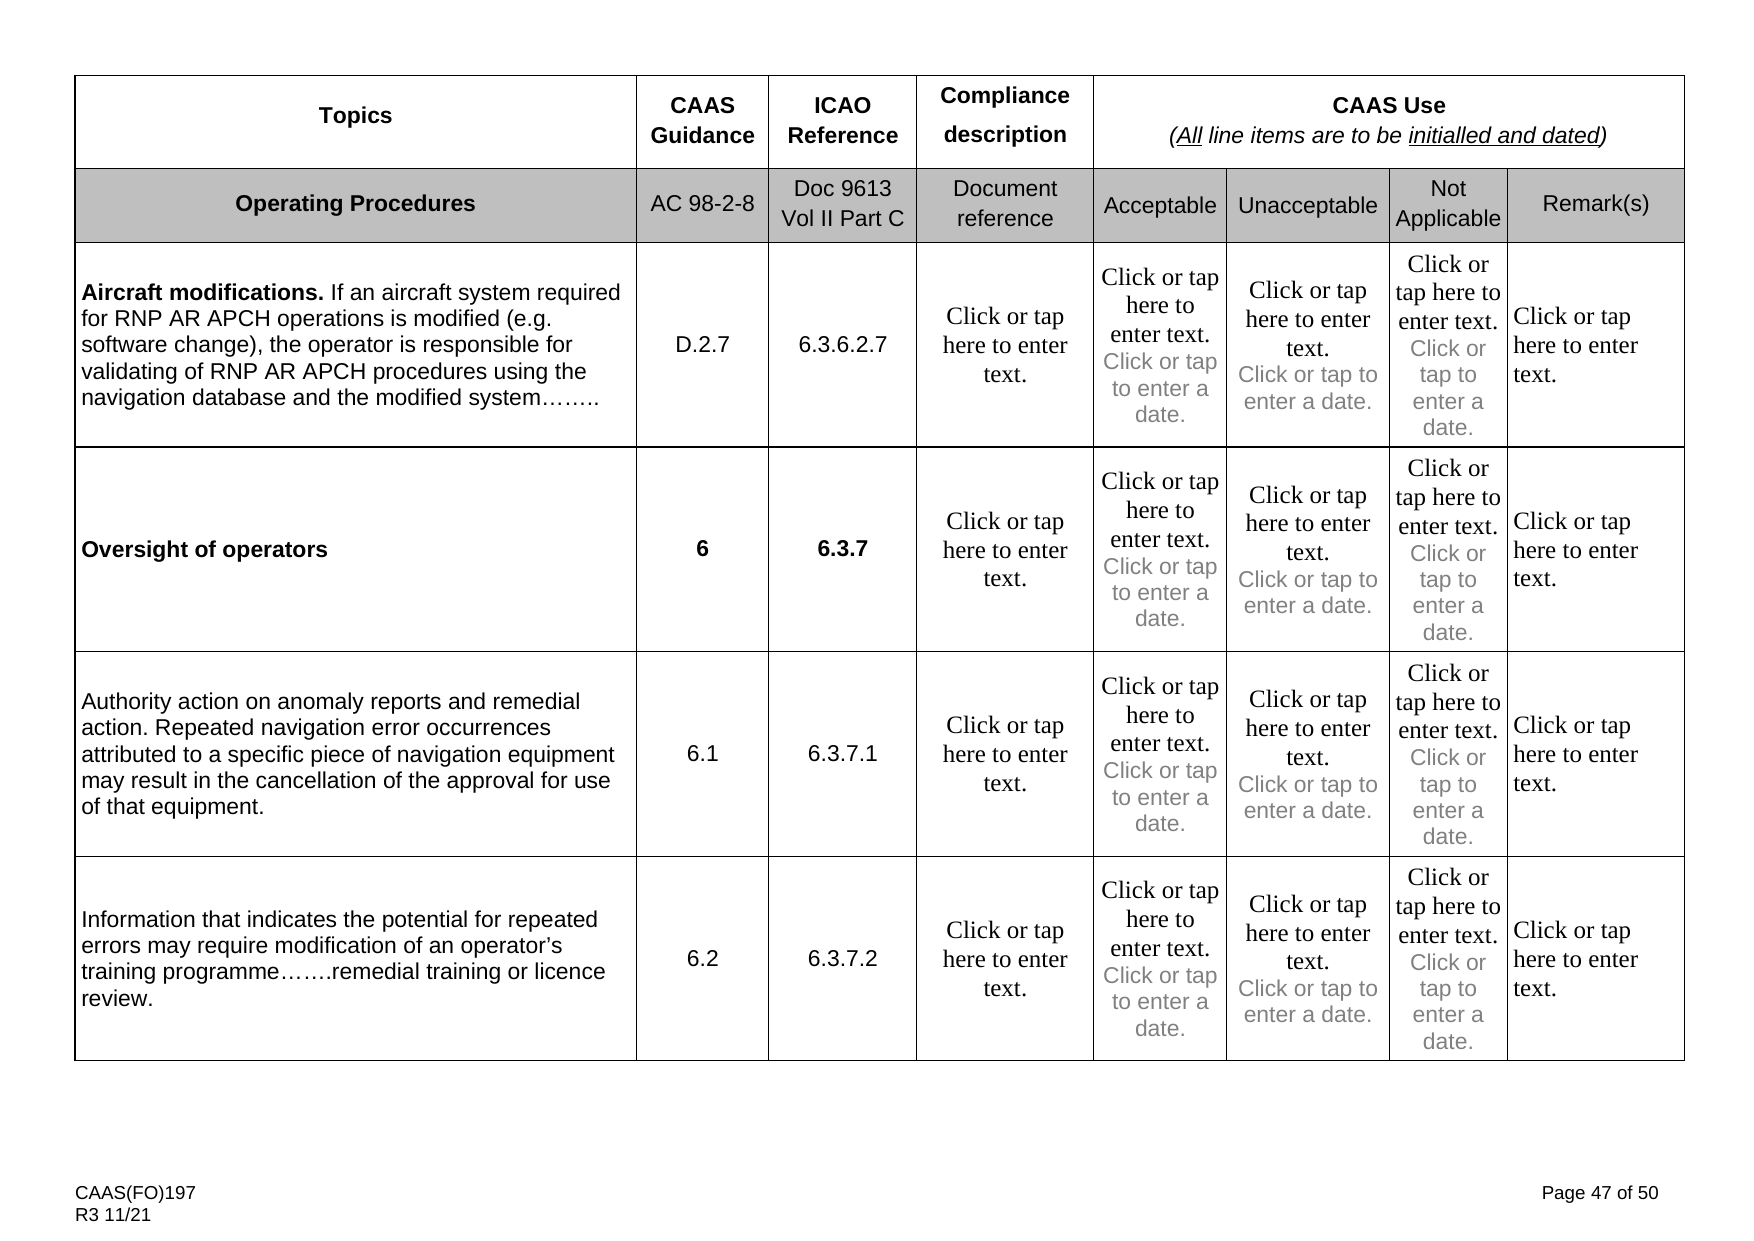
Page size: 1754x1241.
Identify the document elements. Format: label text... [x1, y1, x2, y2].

table_cell 6.1 [637, 652, 768, 856]
table_header CAAS Use (All line items are to be initialled and dated) [1094, 76, 1684, 168]
table_cell D.2.7 [637, 243, 768, 446]
table_cell Not Applicable [1390, 169, 1507, 242]
table_cell [1390, 448, 1507, 651]
table_cell [1227, 243, 1389, 446]
table_cell 6.3.7 [769, 448, 916, 651]
table_cell [1227, 857, 1389, 1060]
table_cell [1390, 243, 1507, 446]
table_cell 6.2 [637, 857, 768, 1060]
table_cell [1227, 448, 1389, 651]
table_cell Doc 9613 Vol II Part C [769, 169, 916, 242]
table_cell 6.3.7.1 [769, 652, 916, 856]
table_cell [1390, 652, 1507, 856]
table_cell 6.3.6.2.7 [769, 243, 916, 446]
table_cell [1227, 652, 1389, 856]
table_cell Authority action on anomaly reports and remedial action. Repeated navigation error occurrences attributed to a specific piece of navigation equipment may result in the cancellation of the approval for use of that equipment. [76, 652, 636, 856]
table_cell 6 [637, 448, 768, 651]
table_cell Operating Procedures [76, 169, 636, 242]
table_header Compliance description [917, 76, 1093, 168]
table_header CAAS Guidance [637, 76, 768, 168]
table_cell [1094, 652, 1226, 856]
table_cell Information that indicates the potential for repeated errors may require modification of an operator’s training programme…….remedial training or licence review. [76, 857, 636, 1060]
table_cell [1094, 857, 1226, 1060]
table_cell [1390, 857, 1507, 1060]
table_cell AC 98-2-8 [637, 169, 768, 242]
table_header ICAO Reference [769, 76, 916, 168]
table_cell Remark(s) [1508, 169, 1684, 242]
table_cell Aircraft modifications. If an aircraft system required for RNP AR APCH operations is modified (e.g. software change), the operator is responsible for validating of RNP AR APCH procedures using the navigation database and the modified system…….. [76, 243, 636, 446]
table_cell Document reference [917, 169, 1093, 242]
table_cell Oversight of operators [76, 448, 636, 651]
table_cell Unacceptable [1227, 169, 1389, 242]
table_cell [1094, 243, 1226, 446]
table_cell Acceptable [1094, 169, 1226, 242]
table_cell [1094, 448, 1226, 651]
table_cell 6.3.7.2 [769, 857, 916, 1060]
table_header Topics [76, 76, 636, 168]
